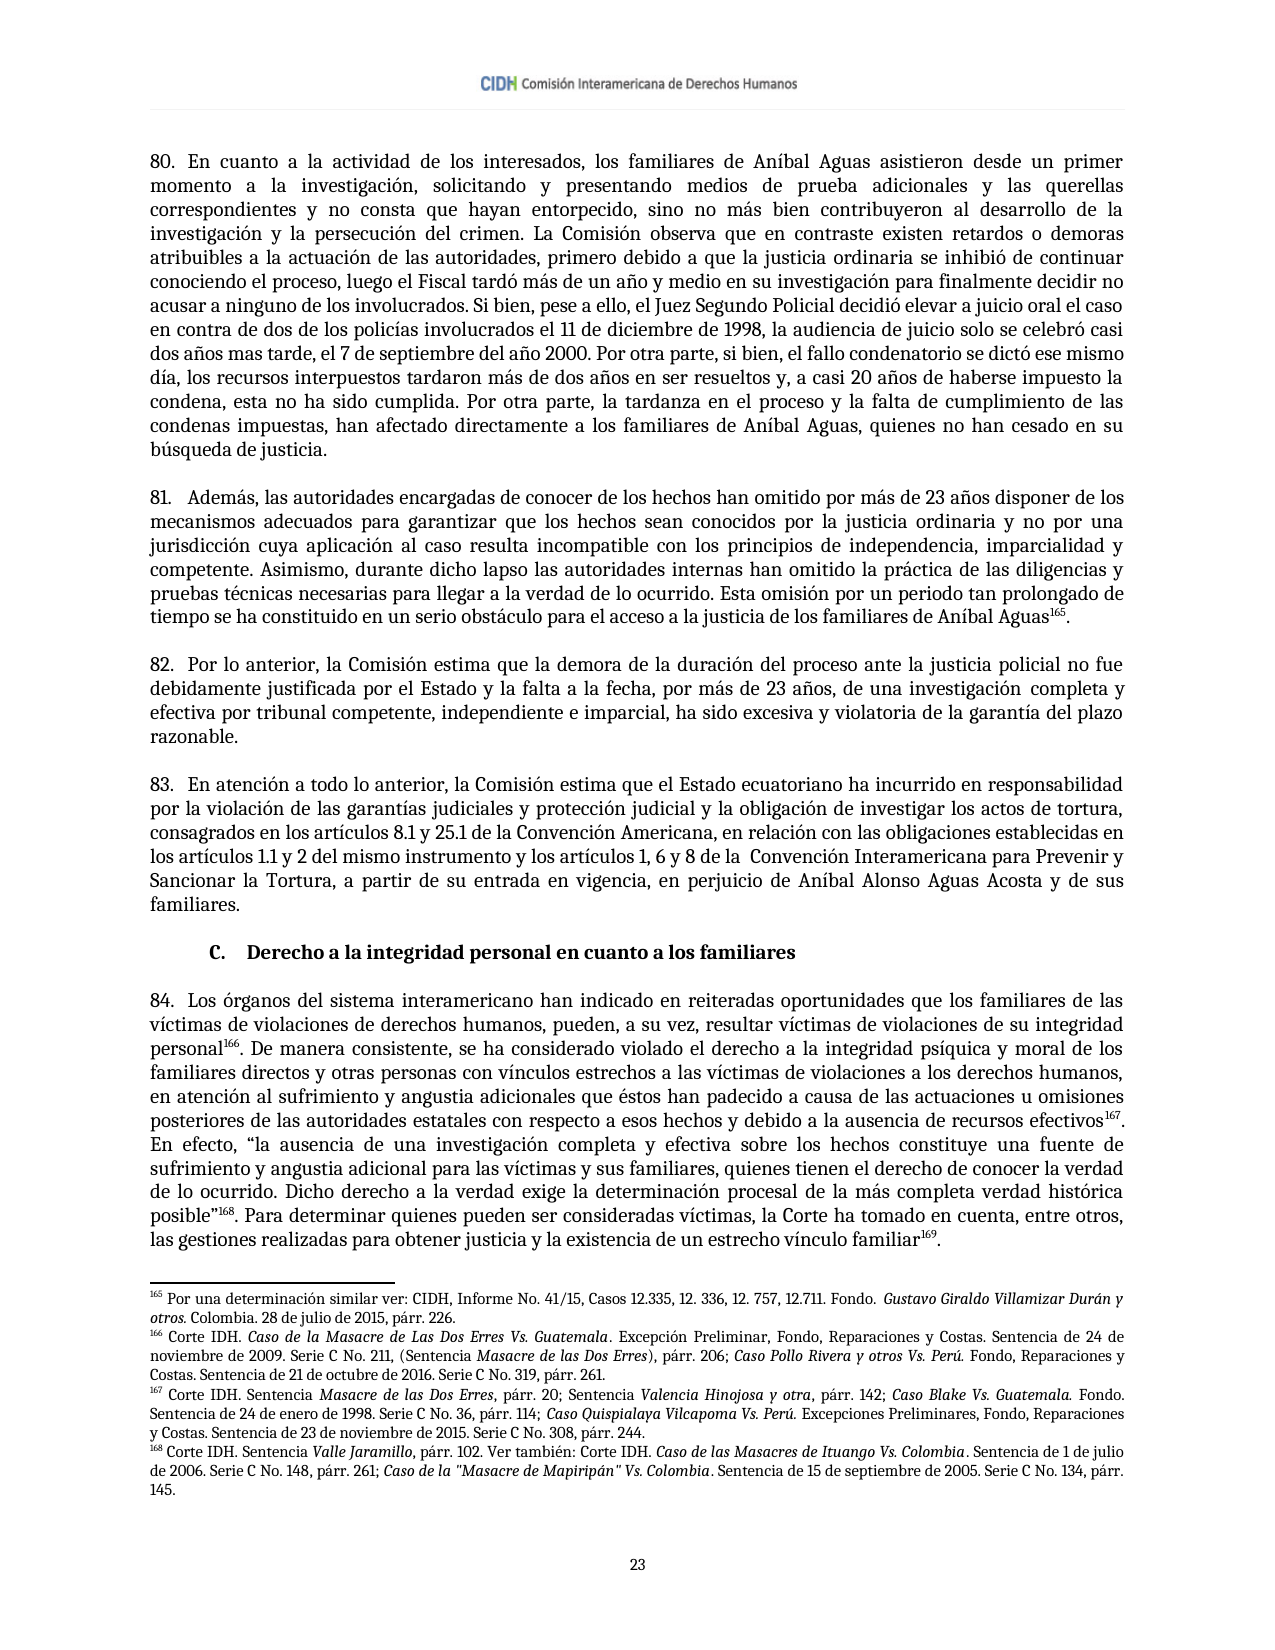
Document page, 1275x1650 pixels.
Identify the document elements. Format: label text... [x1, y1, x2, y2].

list Además, las autoridades encargadas de conocer de los hechos han omitido por más de 23 años disponer de los mecanismos adecuados para garantizar que los hechos sean conocidos por la justicia ordinaria y no por una jurisdicción cuya aplicación al caso resulta incompatible con los principios de independencia, imparcialidad y competente. Asimismo, durante dicho lapso las autoridades internas han omitido la práctica de las diligencias y pruebas técnicas necesarias para llegar a la verdad de lo ocurrido. Esta omisión por un periodo tan prolongado de tiempo se ha constituido en un serio obstáculo para el acceso a la justicia de los familiares de Aníbal Aguas. [150, 485, 1125, 629]
picture [475, 75, 800, 93]
subtitle Derecho a la integridad personal en cuanto a los familiares [209, 941, 1125, 964]
list Por lo anterior, la Comisión estima que la demora de la duración del proceso ante la justicia policial no fue debidamente justificada por el Estado y la falta a la fecha, por más de 23 años, de una investigación completa y efectiva por tribunal competente, independiente e imparcial, ha sido excesiva y violatoria de la garantía del plazo razonable. [150, 653, 1125, 749]
list Los órganos del sistema interamericano han indicado en reiteradas oportunidades que los familiares de las víctimas de violaciones de derechos humanos, pueden, a su vez, resultar víctimas de violaciones de su integridad personal. De manera consistente, se ha considerado violado el derecho a la integridad psíquica y moral de los familiares directos y otras personas con vínculos estrechos a las víctimas de violaciones a los derechos humanos, en atención al sufrimiento y angustia adicionales que éstos han padecido a causa de las actuaciones u omisiones posteriores de las autoridades estatales con respecto a esos hechos y debido a la ausencia de recursos efectivos. En efecto, “la ausencia de una investigación completa y efectiva sobre los hechos constituye una fuente de sufrimiento y angustia adicional para las víctimas y sus familiares, quienes tienen el derecho de conocer la verdad de lo ocurrido. Dicho derecho a la verdad exige la determinación procesal de la más completa verdad histórica posible”. Para determinar quienes pueden ser consideradas víctimas, la Corte ha tomado en cuenta, entre otros, las gestiones realizadas para obtener justicia y la existencia de un estrecho vínculo familiar. [150, 988, 1125, 1252]
list En cuanto a la actividad de los interesados, los familiares de Aníbal Aguas asistieron desde un primer momento a la investigación, solicitando y presentando medios de prueba adicionales y las querellas correspondientes y no consta que hayan entorpecido, sino no más bien contribuyeron al desarrollo de la investigación y la persecución del crimen. La Comisión observa que en contraste existen retardos o demoras atribuibles a la actuación de las autoridades, primero debido a que la justicia ordinaria se inhibió de continuar conociendo el proceso, luego el Fiscal tardó más de un año y medio en su investigación para finalmente decidir no acusar a ninguno de los involucrados. Si bien, pese a ello, el Juez Segundo Policial decidió elevar a juicio oral el caso en contra de dos de los policías involucrados el 11 de diciembre de 1998, la audiencia de juicio solo se celebró casi dos años mas tarde, el 7 de septiembre del año 2000. Por otra parte, si bien, el fallo condenatorio se dictó ese mismo día, los recursos interpuestos tardaron más de dos años en ser resueltos y, a casi 20 años de haberse impuesto la condena, esta no ha sido cumplida. Por otra parte, la tardanza en el proceso y la falta de cumplimiento de las condenas impuestas, han afectado directamente a los familiares de Aníbal Aguas, quienes no han cesado en su búsqueda de justicia. [150, 150, 1125, 461]
list En atención a todo lo anterior, la Comisión estima que el Estado ecuatoriano ha incurrido en responsabilidad por la violación de las garantías judiciales y protección judicial y la obligación de investigar los actos de tortura, consagrados en los artículos 8.1 y 25.1 de la Convención Americana, en relación con las obligaciones establecidas en los artículos 1.1 y 2 del mismo instrumento y los artículos 1, 6 y 8 de la Convención Interamericana para Prevenir y Sancionar la Tortura, a partir de su entrada en vigencia, en perjuicio de Aníbal Alonso Aguas Acosta y de sus familiares. [150, 773, 1125, 917]
